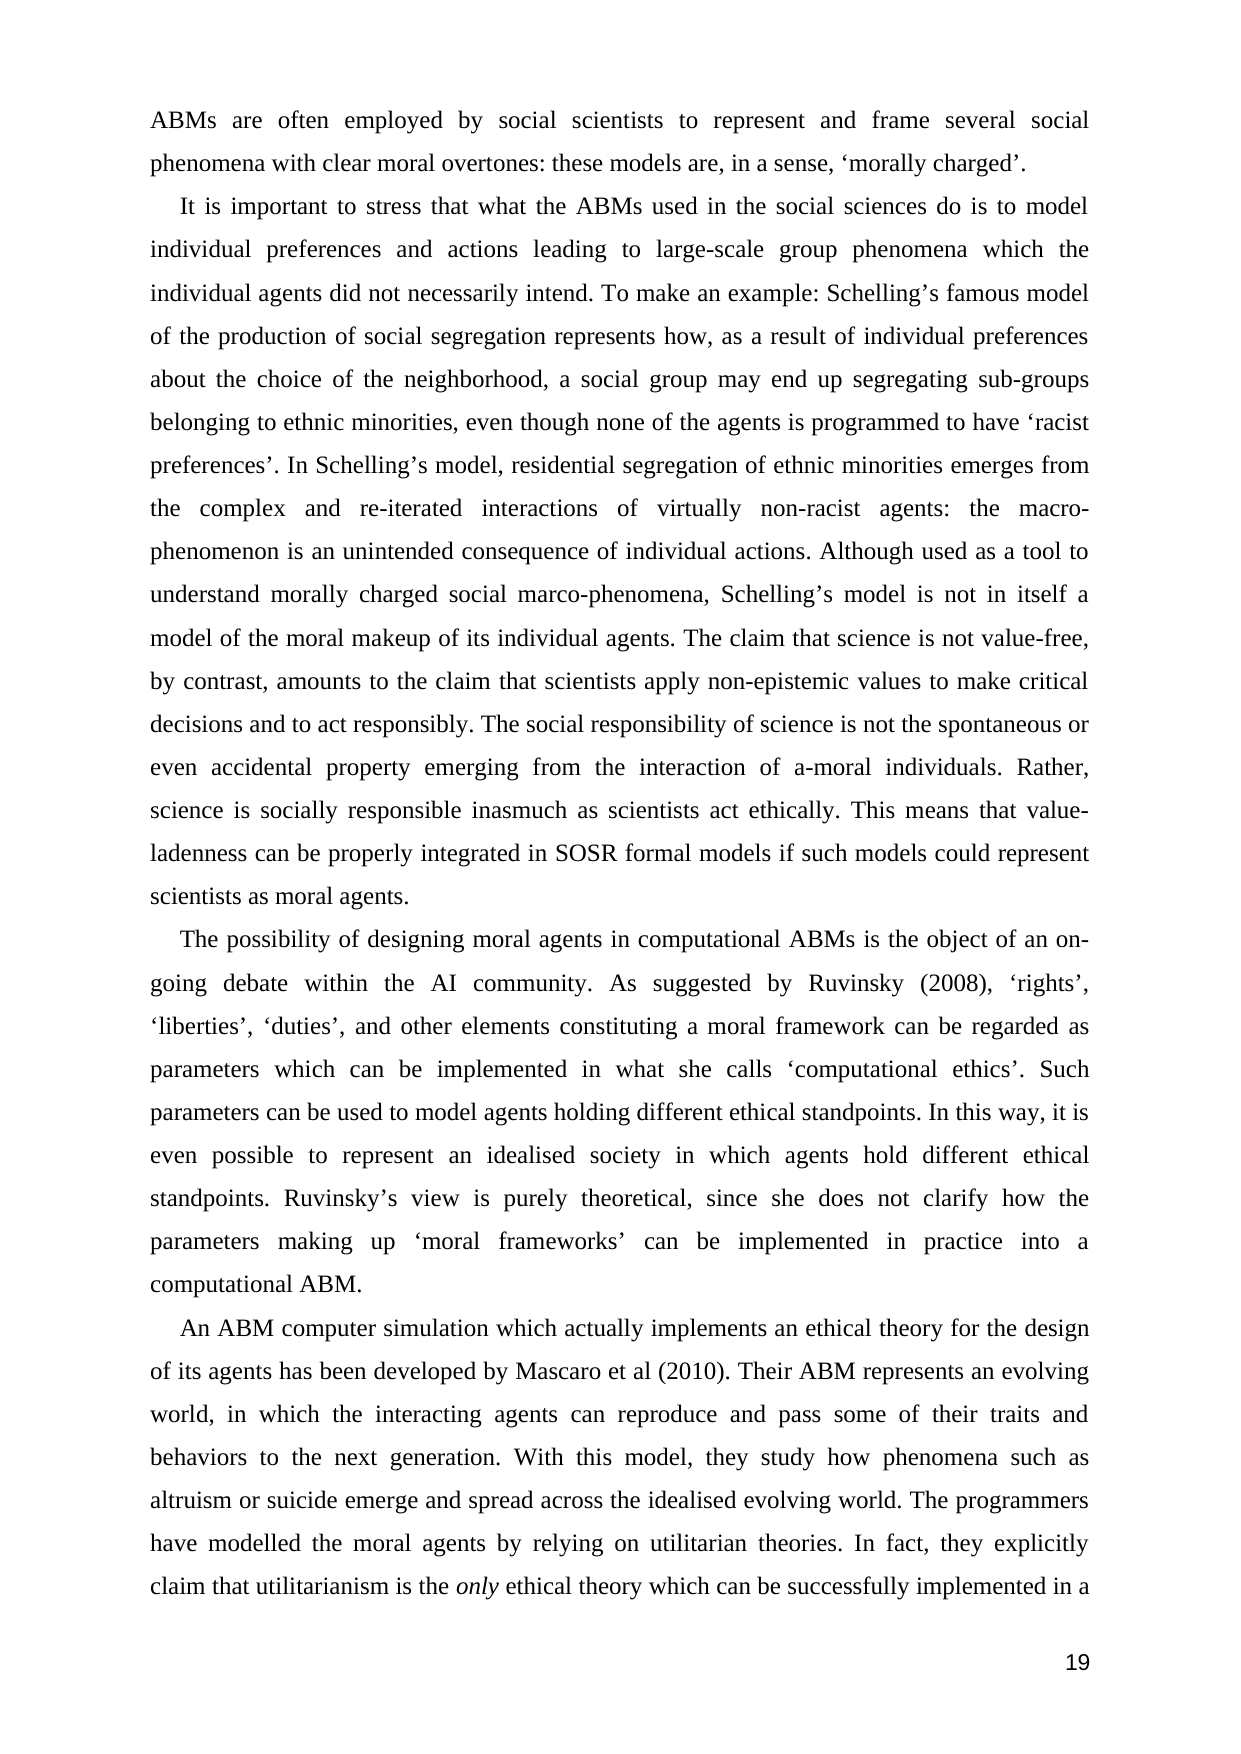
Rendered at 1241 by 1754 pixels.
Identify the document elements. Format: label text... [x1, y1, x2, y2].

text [150, 1313, 1090, 1600]
text It is important to stress that what the ABMs used in the social sciences do is to model individual preferences and actions leading to large-scale group phenomena which the individual agents did not necessarily intend. To make an example: Schelling’s famous model of the production of social segregation represents how, as a result of individual preferences about the choice of the neighborhood, a social group may end up segregating sub-groups belonging to ethnic minorities, even though none of the agents is programmed to have ‘racist preferences’. In Schelling’s model, residential segregation of ethnic minorities emerges from the complex and re-iterated interactions of virtually non-racist agents: the macro-phenomenon is an unintended consequence of individual actions. Although used as a tool to understand morally charged social marco-phenomena, Schelling’s model is not in itself a model of the moral makeup of its individual agents. The claim that science is not value-free, by contrast, amounts to the claim that scientists apply non-epistemic values to make critical decisions and to act responsibly. The social responsibility of science is not the spontaneous or even accidental property emerging from the interaction of a-moral individuals. Rather, science is socially responsible inasmuch as scientists act ethically. This means that value-ladenness can be properly integrated in SOSR formal models if such models could represent scientists as moral agents. [150, 191, 1090, 910]
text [150, 105, 1090, 177]
text The possibility of designing moral agents in computational ABMs is the object of an on-going debate within the AI community. As suggested by Ruvinsky (2008), ‘rights’, ‘liberties’, ‘duties’, and other elements constituting a moral framework can be regarded as parameters which can be implemented in what she calls ‘computational ethics’. Such parameters can be used to model agents holding different ethical standpoints. In this way, it is even possible to represent an idealised society in which agents hold different ethical standpoints. Ruvinsky’s view is purely theoretical, since she does not clarify how the parameters making up ‘moral frameworks’ can be implemented in practice into a computational ABM. [150, 924, 1090, 1298]
